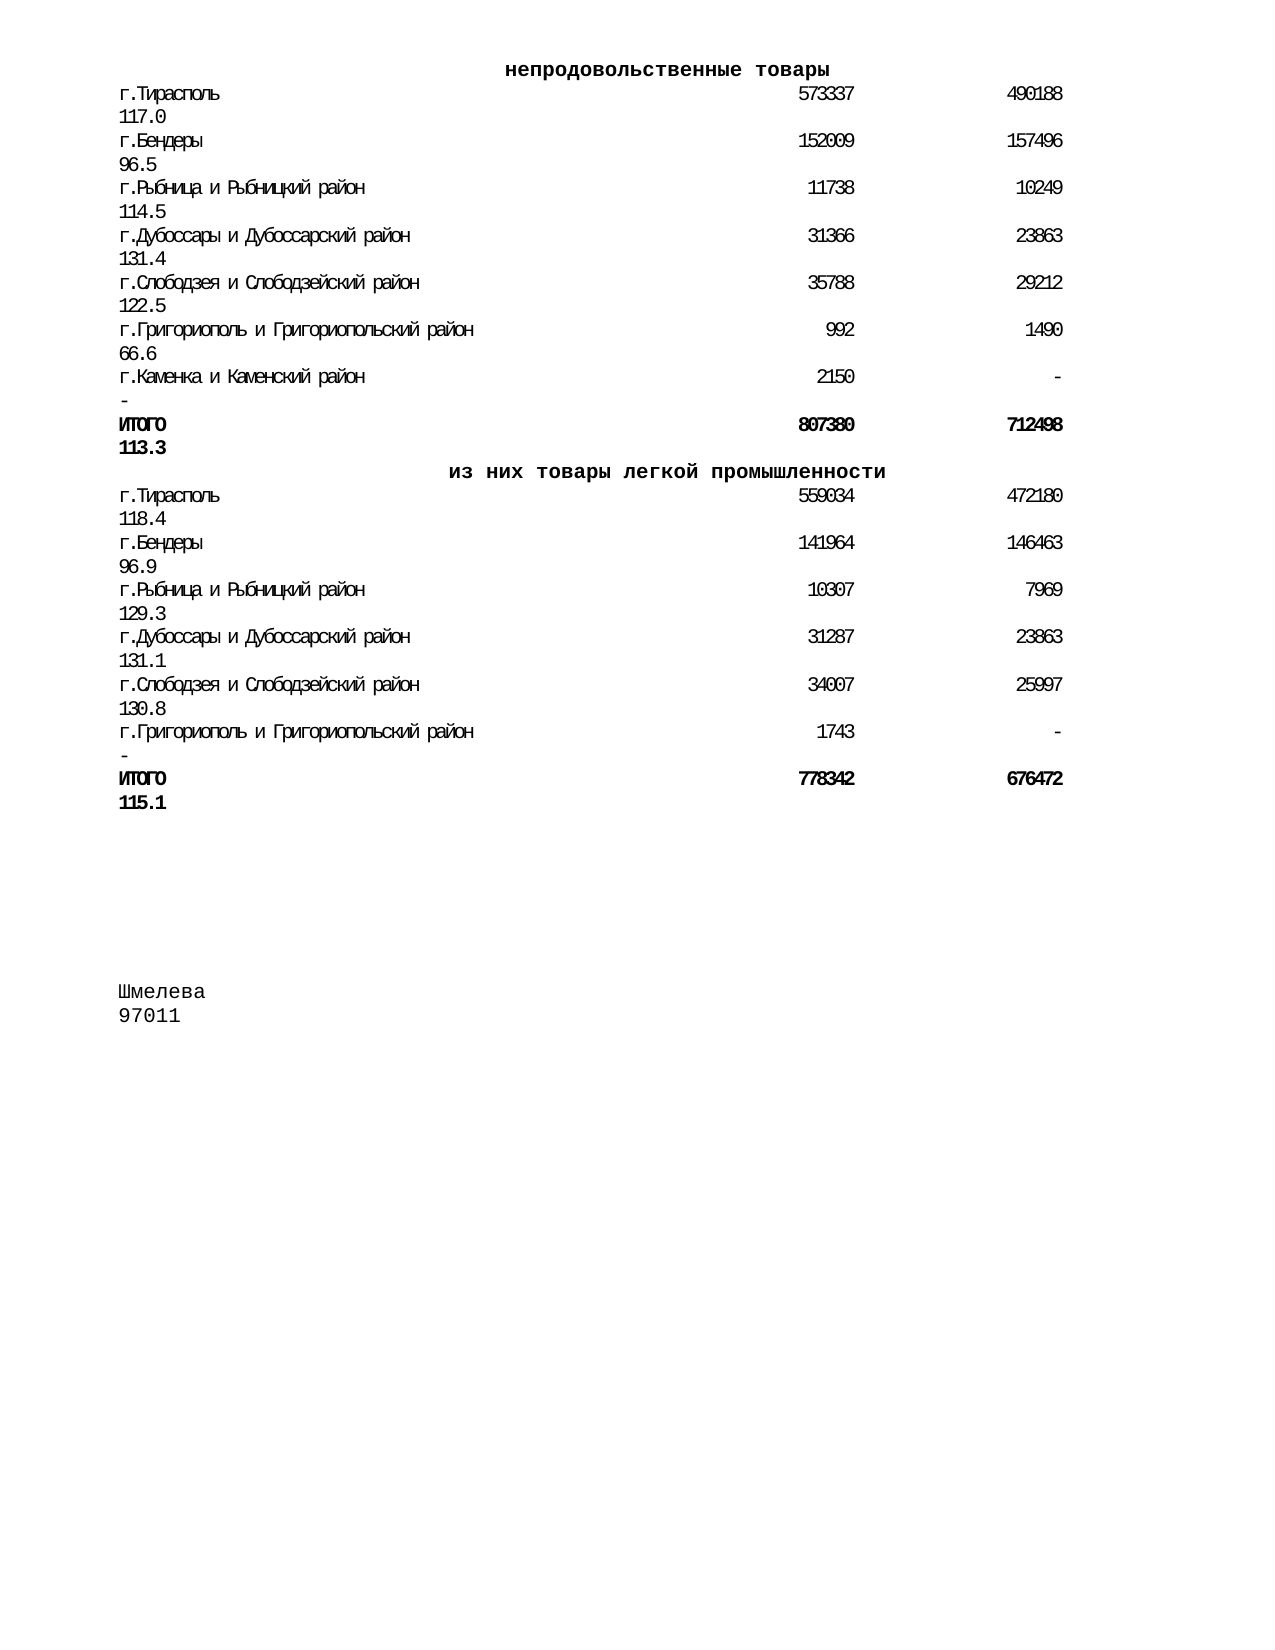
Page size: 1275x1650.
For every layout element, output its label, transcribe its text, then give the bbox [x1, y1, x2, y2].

text г.Тирасполь 559034 472180 118.4 [118, 485, 1216, 532]
text г.Слободзея и Слободзейский район 35788 29212 122.5 [118, 272, 1216, 319]
text Шмелева [118, 981, 1216, 1005]
text г.Дубоссары и Дубоссарский район 31366 23863 131.4 [118, 224, 1216, 272]
text г.Тирасполь 573337 490188 117.0 [118, 83, 1216, 130]
text г.Каменка и Каменский район 2150 - - [118, 366, 1216, 414]
text г.Григориополь и Григориопольский район 1743 - - [118, 721, 1216, 768]
text г.Бендеры 141964 146463 96.9 [118, 532, 1216, 579]
text г.Рыбница и Рыбницкий район 11738 10249 114.5 [118, 177, 1216, 224]
text г.Слободзея и Слободзейский район 34007 25997 130.8 [118, 674, 1216, 721]
text из них товары легкой промышленности [118, 461, 1216, 485]
text непродовольственные товары [118, 59, 1216, 83]
text г.Дубоссары и Дубоссарский район 31287 23863 131.1 [118, 627, 1216, 674]
text г.Бендеры 152009 157496 96.5 [118, 130, 1216, 177]
text г.Григориополь и Григориопольский район 992 1490 66.6 [118, 319, 1216, 366]
text г.Рыбница и Рыбницкий район 10307 7969 129.3 [118, 579, 1216, 627]
text ИТОГО 807380 712498 113.3 [118, 414, 1216, 461]
text 97011 [118, 1005, 1216, 1028]
text ИТОГО 778342 676472 115.1 [118, 768, 1216, 816]
